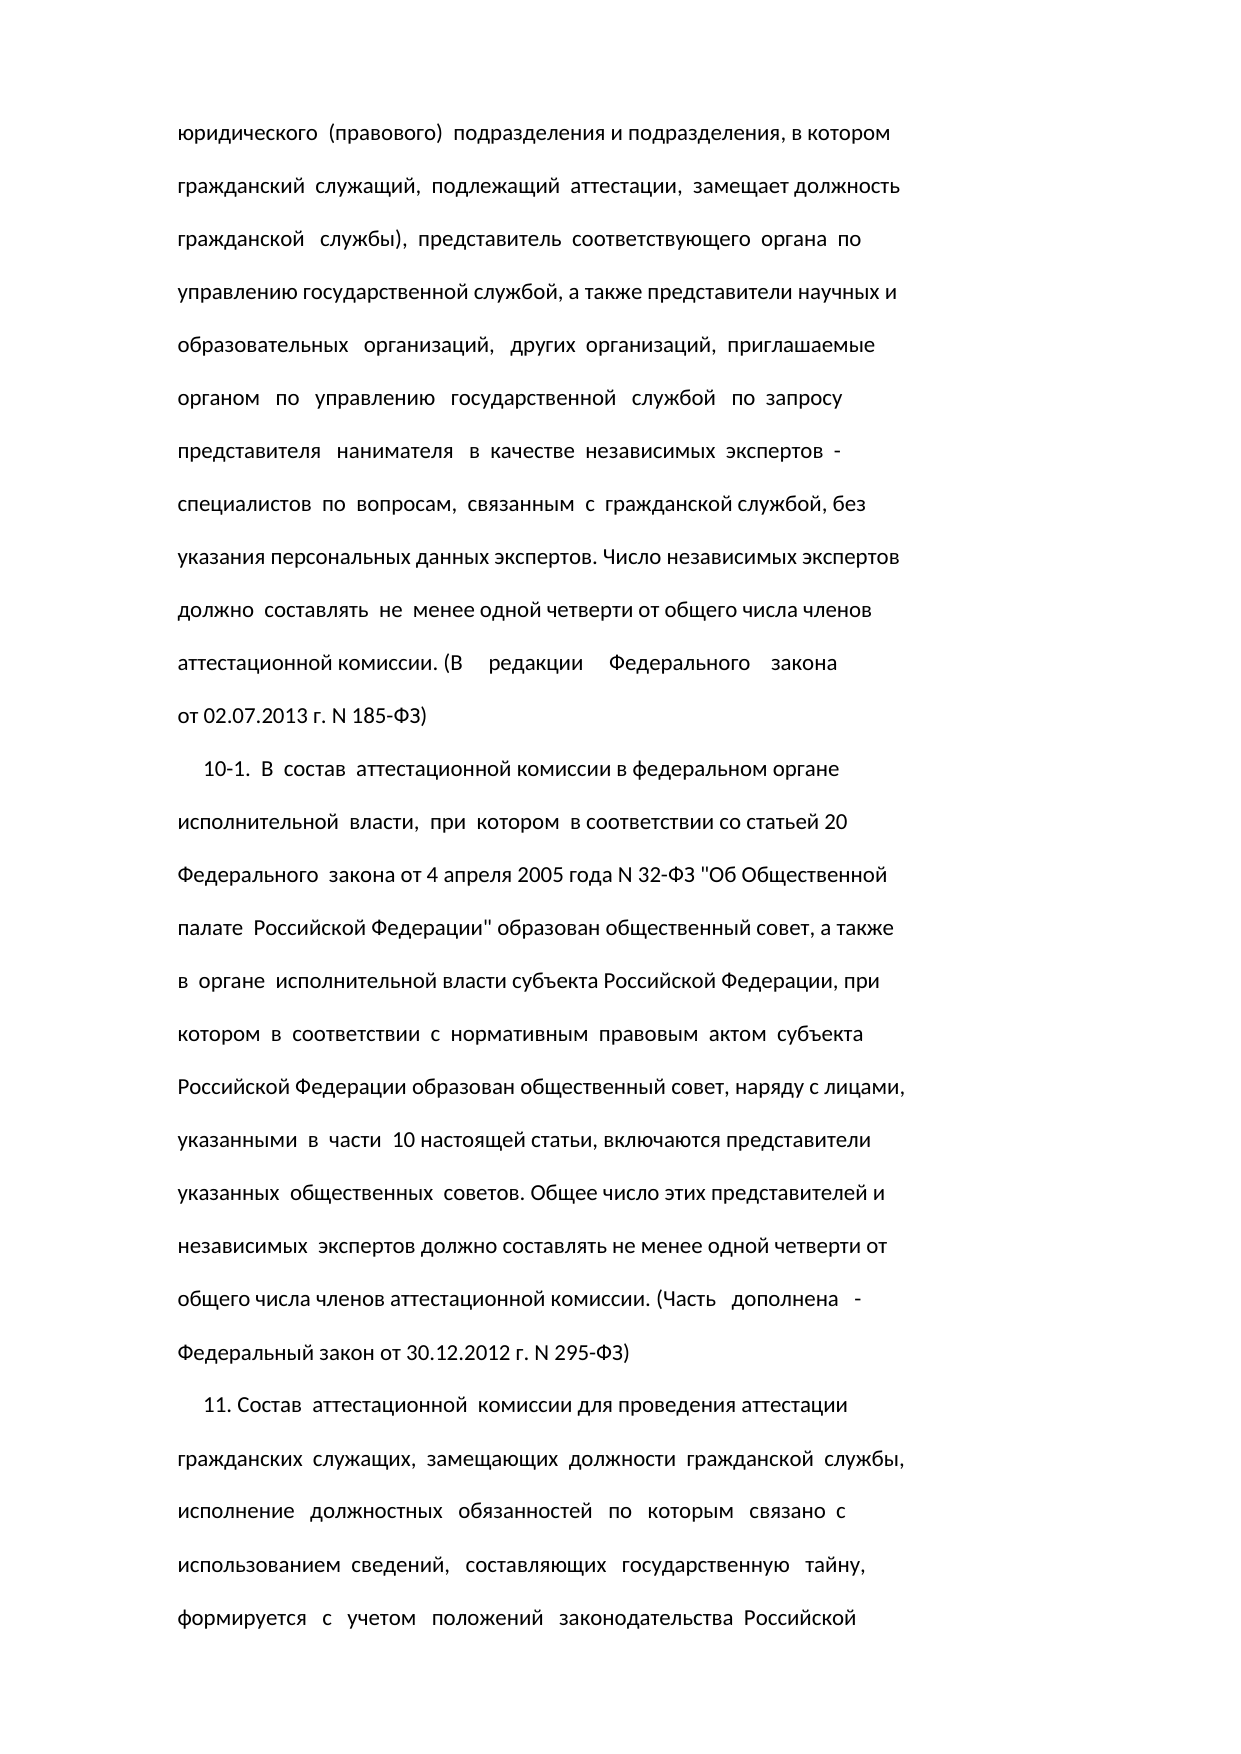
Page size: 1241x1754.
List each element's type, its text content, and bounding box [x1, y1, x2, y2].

text Российской Федерации образован общественный совет, наряду с лицами, [177, 1072, 1152, 1101]
text котором в соответствии с нормативным правовым актом субъекта [177, 1019, 1152, 1047]
text 10-1. В состав аттестационной комиссии в федеральном органе [177, 754, 1152, 782]
text указания персональных данных экспертов. Число независимых экспертов [177, 542, 1152, 570]
text представителя нанимателя в качестве независимых экспертов - [177, 436, 1152, 464]
text указанными в части 10 настоящей статьи, включаются представители [177, 1126, 1152, 1153]
text гражданской службы), представитель соответствующего органа по [177, 224, 1152, 252]
text в органе исполнительной власти субъекта Российской Федерации, при [177, 966, 1152, 994]
text 11. Состав аттестационной комиссии для проведения аттестации [177, 1391, 1152, 1419]
text управлению государственной службой, а также представители научных и [177, 277, 1152, 305]
text исполнение должностных обязанностей по которым связано с [177, 1497, 1152, 1525]
text от 02.07.2013 г. N 185-ФЗ) [177, 701, 1152, 729]
text формируется с учетом положений законодательства Российской [177, 1603, 1152, 1631]
text аттестационной комиссии. (В редакции Федерального закона [177, 648, 1152, 676]
text специалистов по вопросам, связанным с гражданской службой, без [177, 489, 1152, 517]
text должно составлять не менее одной четверти от общего числа членов [177, 595, 1152, 623]
text использованием сведений, составляющих государственную тайну, [177, 1550, 1152, 1578]
text указанных общественных советов. Общее число этих представителей и [177, 1178, 1152, 1207]
text независимых экспертов должно составлять не менее одной четверти от [177, 1232, 1152, 1259]
text органом по управлению государственной службой по запросу [177, 383, 1152, 411]
text палате Российской Федерации" образован общественный совет, а также [177, 913, 1152, 941]
text юридического (правового) подразделения и подразделения, в котором [177, 118, 1152, 146]
text гражданский служащий, подлежащий аттестации, замещает должность [177, 171, 1152, 199]
text Федерального закона от 4 апреля 2005 года N 32-ФЗ "Об Общественной [177, 860, 1152, 888]
text исполнительной власти, при котором в соответствии со статьей 20 [177, 807, 1152, 835]
text общего числа членов аттестационной комиссии. (Часть дополнена - [177, 1284, 1152, 1313]
text гражданских служащих, замещающих должности гражданской службы, [177, 1444, 1152, 1472]
text образовательных организаций, других организаций, приглашаемые [177, 330, 1152, 358]
text Федеральный закон от 30.12.2012 г. N 295-ФЗ) [177, 1338, 1152, 1366]
